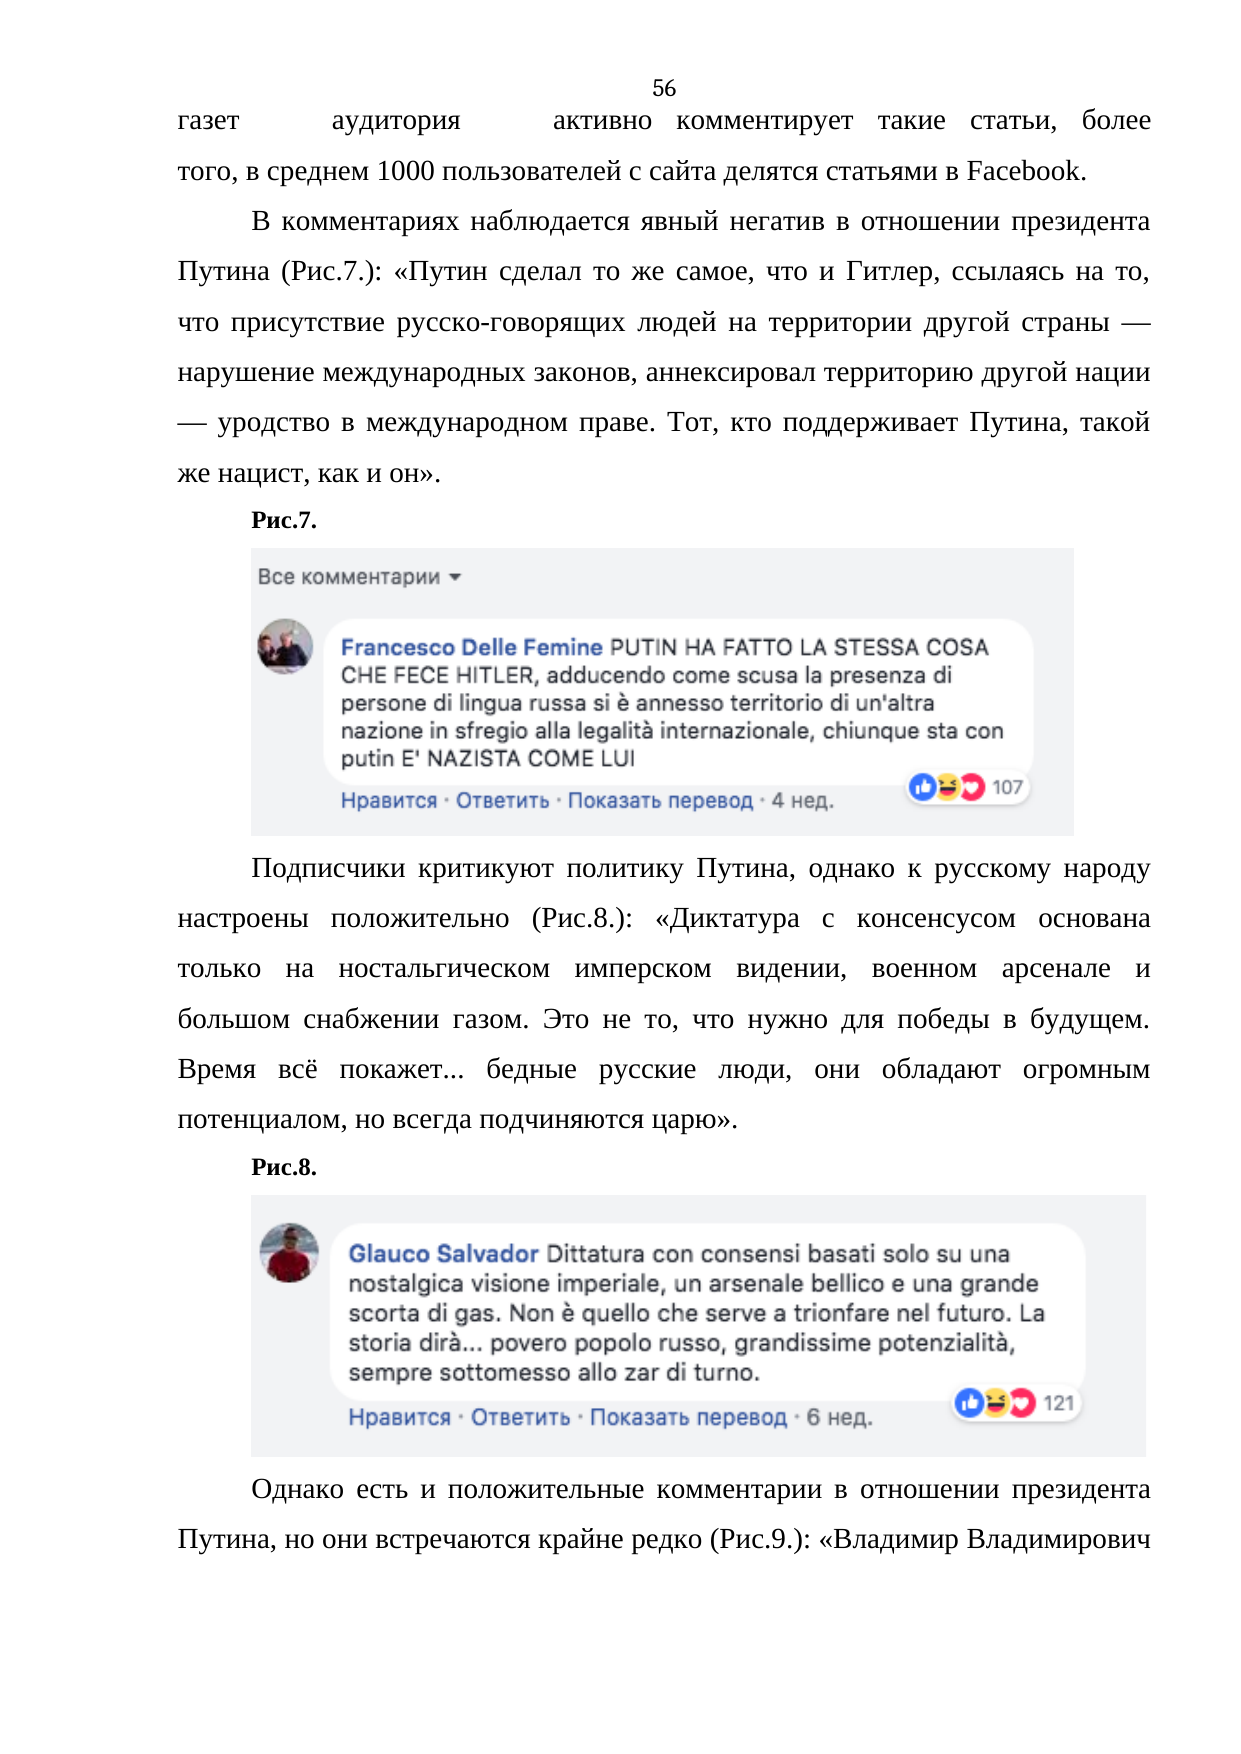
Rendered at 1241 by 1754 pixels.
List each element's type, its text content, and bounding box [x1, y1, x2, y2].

text Подписчики критикуют политику Путина, однако к русскому народу настроены положительно (Рис.8.): «Диктатура с консенсусом основана только на ностальгическом имперском видении, военном арсенале и большом снабжении газом. Это не то, что нужно для победы в будущем. Время всё покажет... бедные русские люди, они обладают огромным потенциалом, но всегда подчиняются царю». [177, 850, 1152, 1135]
picture [251, 548, 1074, 836]
text Рис.8. [177, 1152, 1152, 1181]
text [177, 1471, 1152, 1555]
text В комментариях наблюдается явный негатив в отношении президента Путина (Рис.7.): «Путин сделал то же самое, что и Гитлер, ссылаясь на то, что присутствие русско-говорящих людей на территории другой страны — нарушение международных законов, аннексировал территорию другой нации — уродство в международном праве. Тот, кто поддерживает Путина, такой же нацист, как и он». [177, 203, 1152, 488]
text Рис.7. [177, 505, 1152, 534]
picture [251, 1195, 1147, 1457]
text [177, 102, 1152, 186]
